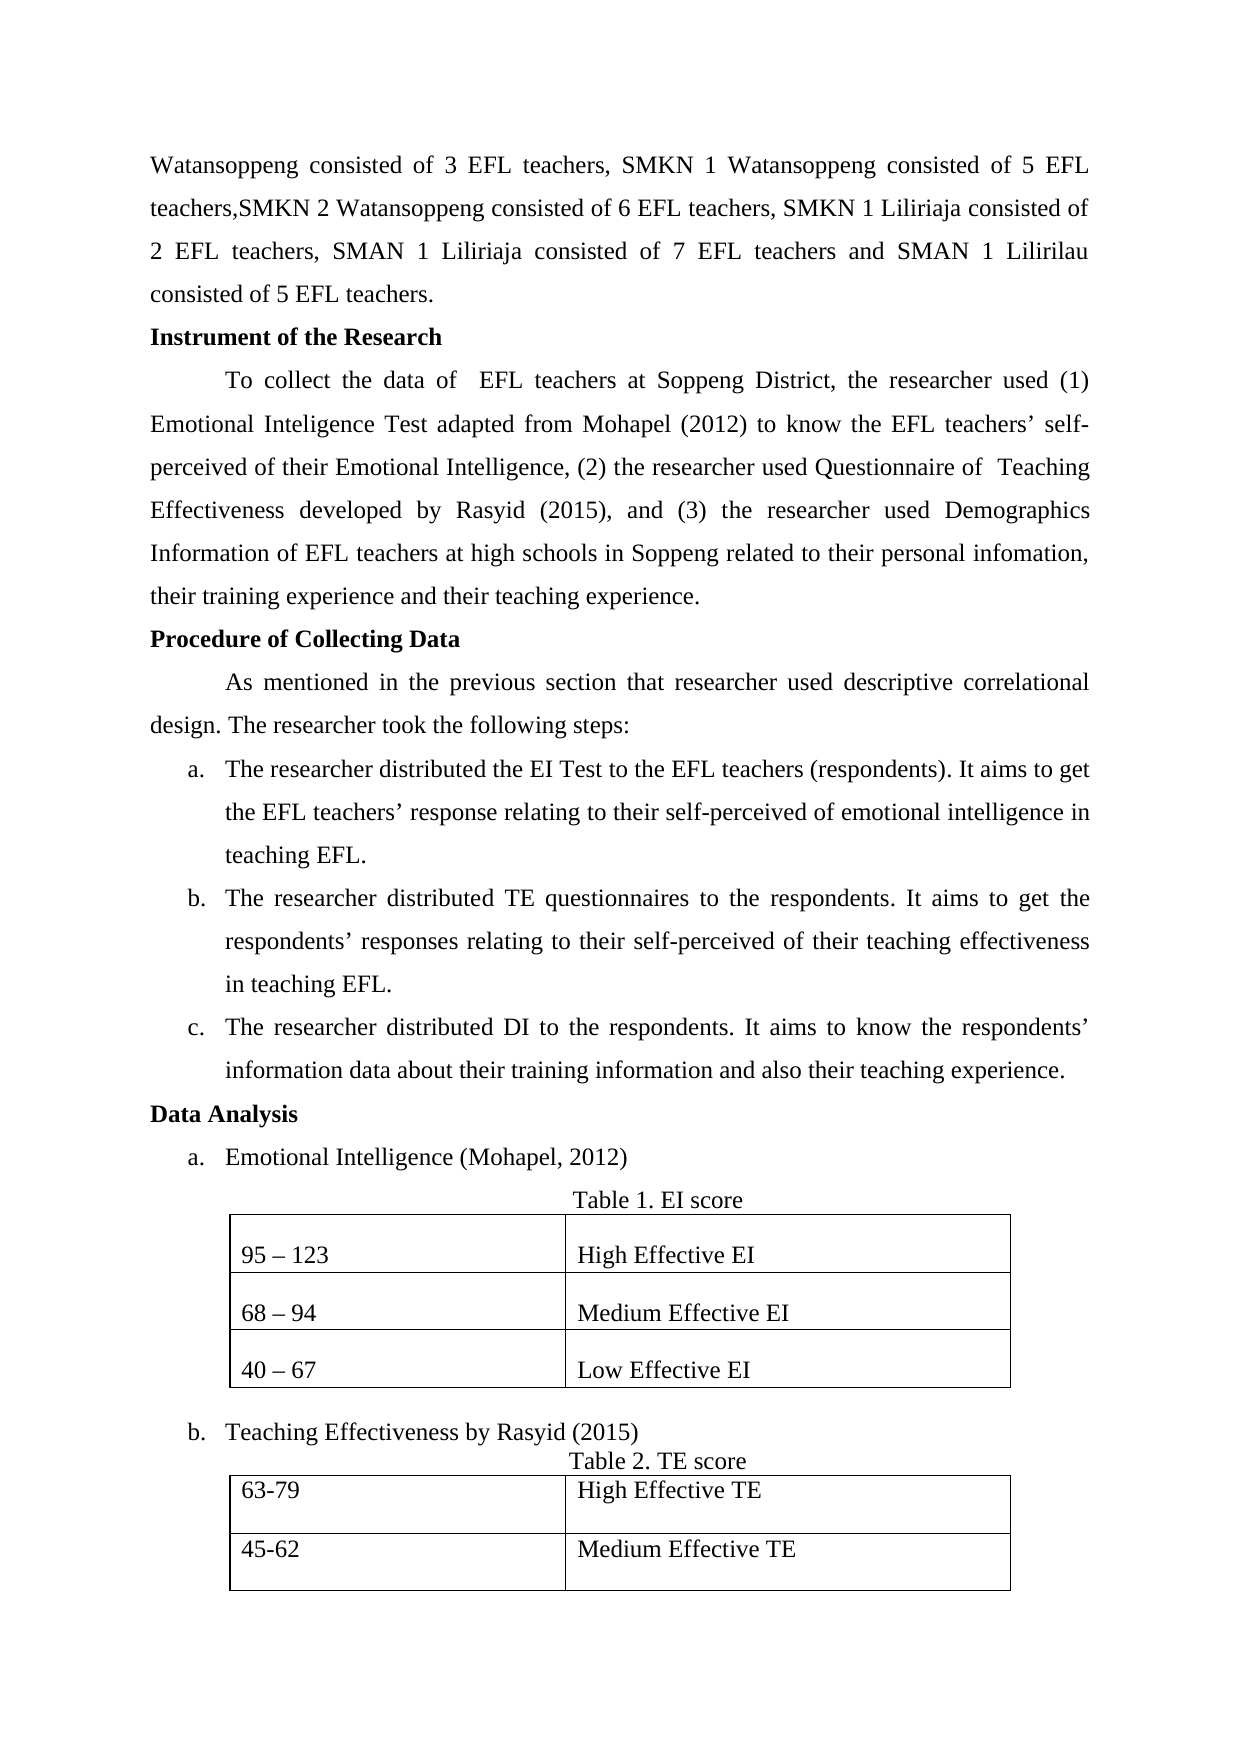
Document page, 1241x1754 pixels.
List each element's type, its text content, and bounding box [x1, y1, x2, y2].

list The researcher distributed DI to the respondents. It aims to know the respondents’ information data about their training information and also their teaching experience. [187, 1012, 1090, 1084]
list Teaching Effectiveness by Rasyid (2015) [187, 1417, 1090, 1446]
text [150, 150, 1090, 308]
list Table 1. EI score [225, 1185, 1090, 1214]
text Procedure of Collecting Data [150, 624, 1090, 653]
list The researcher distributed the EI Test to the EFL teachers (respondents). It aims to get the EFL teachers’ response relating to their self-perceived of emotional intelligence in teaching EFL. [187, 754, 1090, 869]
table_cell Medium Effective TE [566, 1534, 1010, 1589]
list Table 2. TE score [225, 1446, 1090, 1474]
list Emotional Intelligence (Mohapel, 2012) [187, 1142, 1090, 1171]
table_cell 68 – 94 [231, 1273, 565, 1329]
text To collect the data of EFL teachers at Soppeng District, the researcher used (1) Emotional Inteligence Test adapted from Mohapel (2012) to know the EFL teachers’ self-perceived of their Emotional Intelligence, (2) the researcher used Questionnaire of Teaching Effectiveness developed by Rasyid (2015), and (3) the researcher used Demographics Information of EFL teachers at high schools in Soppeng related to their personal infomation, their training experience and their teaching experience. [150, 366, 1090, 610]
table_header 95 – 123 [231, 1215, 565, 1272]
table_cell Medium Effective EI [566, 1273, 1010, 1329]
table_cell 45-62 [231, 1534, 565, 1589]
table_cell Low Effective EI [566, 1330, 1010, 1387]
table_header 63-79 [231, 1476, 565, 1533]
table_header High Effective TE [566, 1476, 1010, 1533]
text Data Analysis [150, 1099, 1090, 1127]
list The researcher distributed TE questionnaires to the respondents. It aims to get the respondents’ responses relating to their self-perceived of their teaching effectiveness in teaching EFL. [187, 883, 1090, 998]
table_cell 40 – 67 [231, 1330, 565, 1387]
text Instrument of the Research [150, 322, 1090, 351]
text As mentioned in the previous section that researcher used descriptive correlational design. The researcher took the following steps: [150, 667, 1090, 739]
table_header High Effective EI [566, 1215, 1010, 1272]
